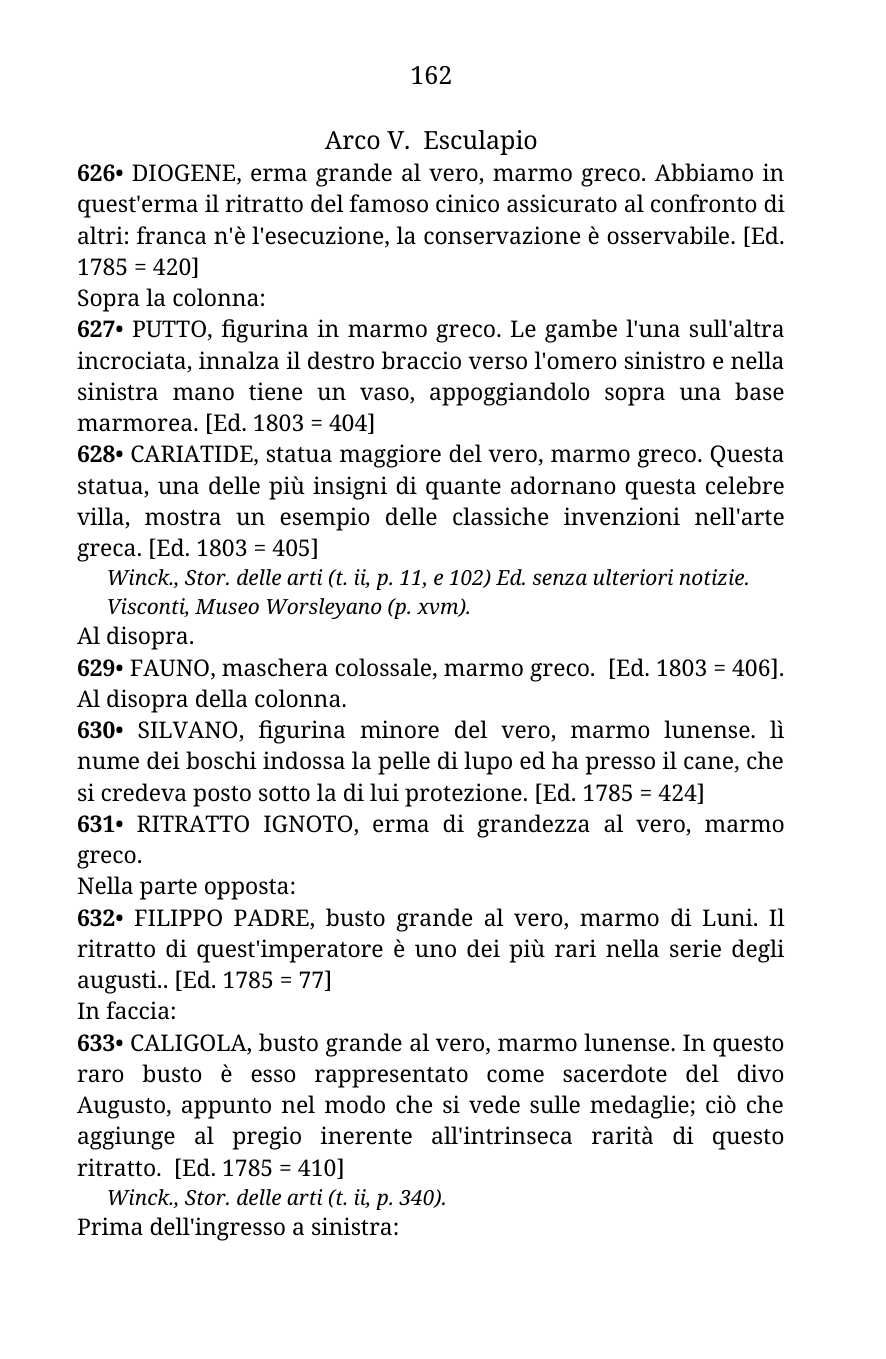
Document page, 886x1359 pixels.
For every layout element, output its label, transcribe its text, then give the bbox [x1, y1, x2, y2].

text 628• CARIATIDE, statua maggiore del vero, marmo greco. Questa statua, una delle più insigni di quante adornano questa celebre villa, mostra un esempio delle classiche invenzioni nell'arte greca. [Ed. 1803 = 405] [77, 438, 786, 563]
text Winck., Stor. delle arti (t. ii, p. 11, e 102) Ed. senza ulteriori notizie. [106, 563, 786, 592]
text Nella parte opposta: [77, 870, 786, 901]
text Arco V. Esculapio [77, 123, 786, 157]
text 631• RITRATTO IGNOTO, erma di grandezza al vero, marmo greco. ® [77, 808, 786, 870]
text Sopra la colonna: [77, 282, 786, 313]
text Winck., Stor. delle arti (t. ii, p. 340). ® [106, 1183, 786, 1211]
text 626• DIOGENE, erma grande al vero, marmo greco. Abbiamo in quest'erma il ritratto del famoso cinico assicurato al confronto di altri: franca n'è l'esecuzione, la conservazione è osservabile. [Ed. 1785 = 420] ® [77, 157, 786, 282]
text Visconti, Museo Worsleyano (p. xvm). ® [106, 592, 786, 620]
text 632• FILIPPO PADRE, busto grande al vero, marmo di Luni. Il ritratto di quest'imperatore è uno dei più rari nella serie degli augusti.. [Ed. 1785 = 77] ® [77, 901, 786, 995]
text In faccia: [77, 995, 786, 1026]
text 633• CALIGOLA, busto grande al vero, marmo lunense. In questo raro busto è esso rappresentato come sacerdote del divo Augusto, appunto nel modo che si vede sulle medaglie; ciò che aggiunge al pregio inerente all'intrinseca rarità di questo ritratto. [Ed. 1785 = 410] [77, 1026, 786, 1183]
text Al disopra. [77, 620, 786, 651]
text Prima dell'ingresso a sinistra: [77, 1211, 786, 1242]
text 627• PUTTO, figurina in marmo greco. Le gambe l'una sull'altra incrociata, innalza il destro braccio verso l'omero sinistro e nella sinistra mano tiene un vaso, appoggiandolo sopra una base marmorea. [Ed. 1803 = 404] ® [77, 313, 786, 438]
text 630• SILVANO, figurina minore del vero, marmo lunense. lì nume dei boschi indossa la pelle di lupo ed ha presso il cane, che si credeva posto sotto la di lui protezione. [Ed. 1785 = 424] ® [77, 714, 786, 808]
text 629• FAUNO, maschera colossale, marmo greco. [Ed. 1803 = 406]. Al disopra della colonna. ® [77, 651, 786, 714]
